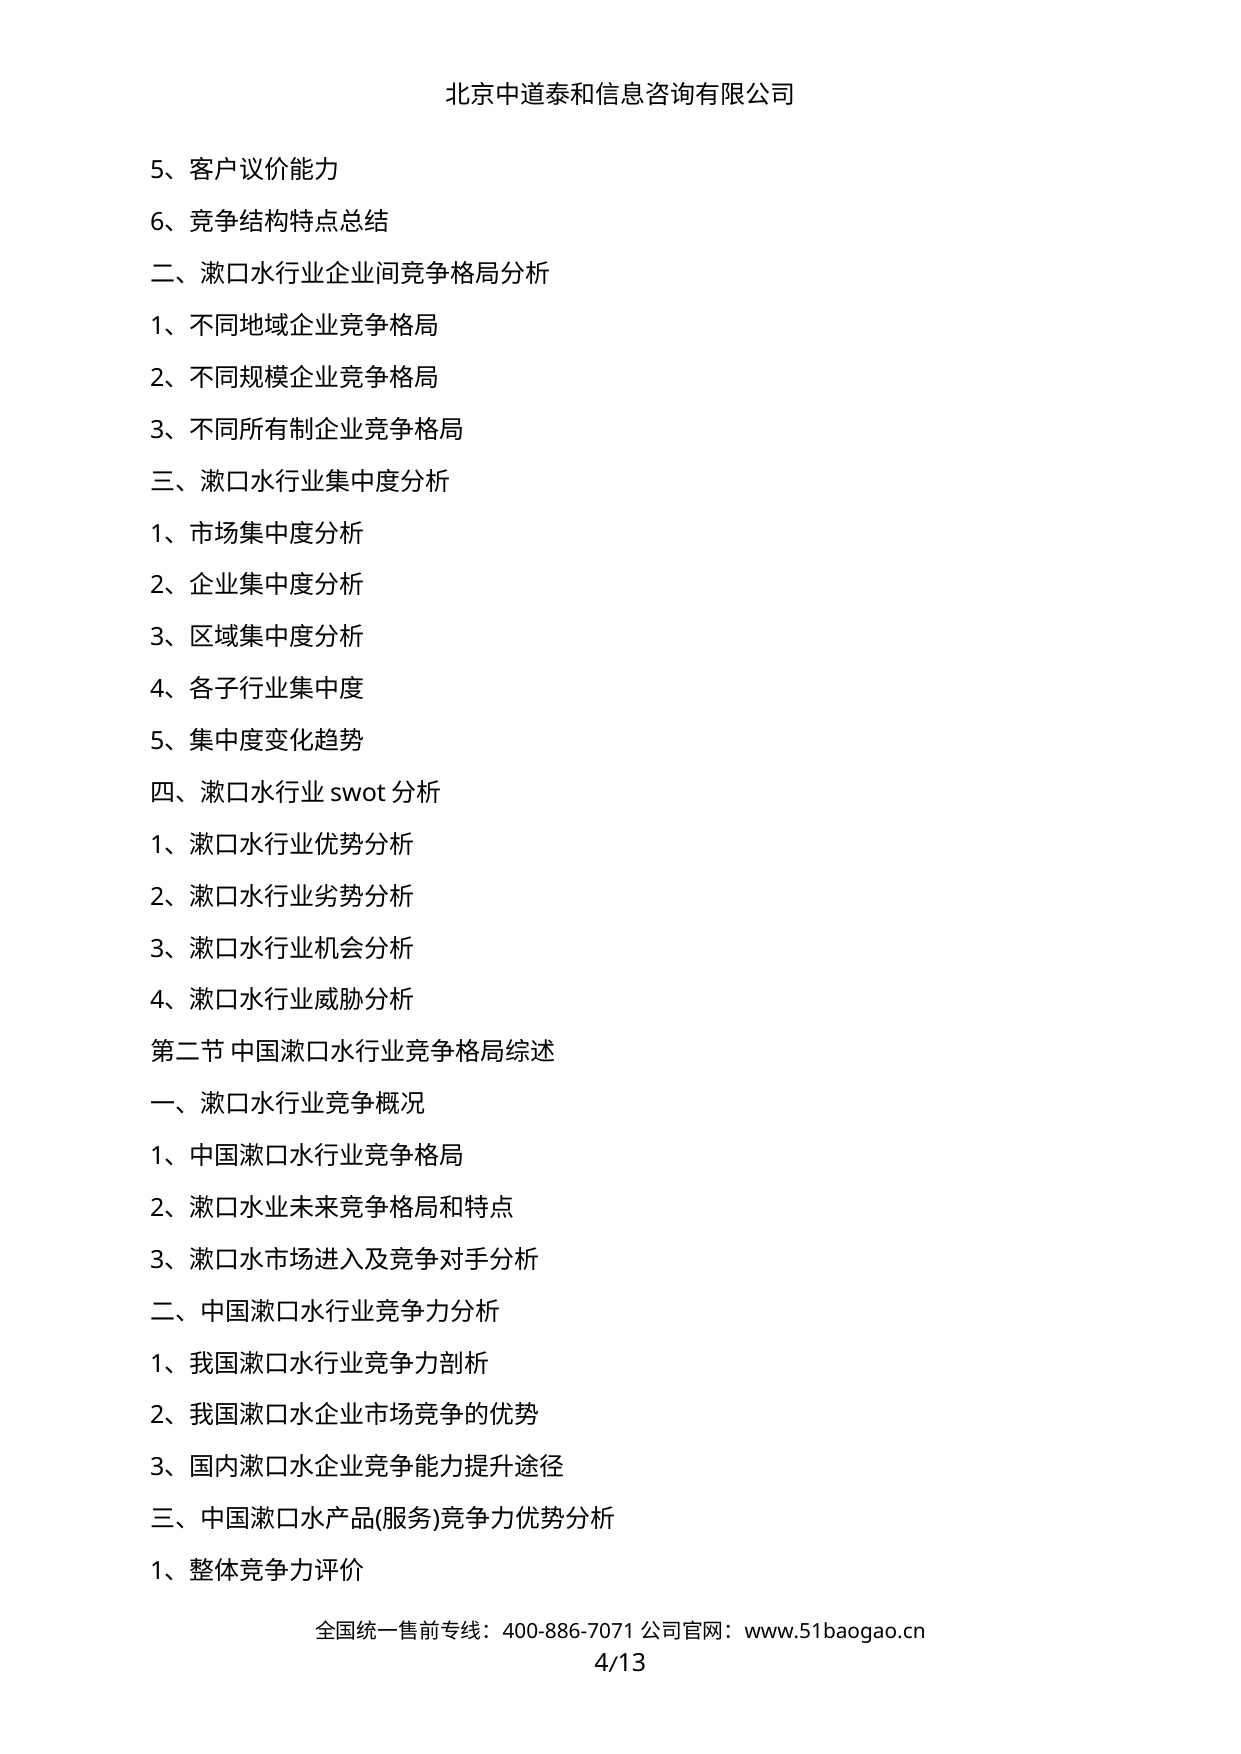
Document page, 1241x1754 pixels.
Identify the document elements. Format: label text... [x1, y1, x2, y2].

text 3、漱口水市场进入及竞争对手分析 [150, 1239, 1090, 1276]
text 4、漱口水行业威胁分析 [150, 980, 1090, 1016]
text 2、漱口水行业劣势分析 [150, 876, 1090, 912]
text 一、漱口水行业竞争概况 [150, 1084, 1090, 1120]
text 2、我国漱口水企业市场竞争的优势 [150, 1395, 1090, 1431]
text 1、整体竞争力评价 [150, 1551, 1090, 1587]
text 3、区域集中度分析 [150, 617, 1090, 653]
text 二、中国漱口水行业竞争力分析 [150, 1291, 1090, 1327]
text 2、漱口水业未来竞争格局和特点 [150, 1187, 1090, 1224]
text 2、不同规模企业竞争格局 [150, 357, 1090, 394]
text 3、漱口水行业机会分析 [150, 928, 1090, 964]
text 5、客户议价能力 [150, 150, 1090, 186]
text 二、漱口水行业企业间竞争格局分析 [150, 254, 1090, 290]
text 6、竞争结构特点总结 [150, 202, 1090, 238]
text 1、不同地域企业竞争格局 [150, 306, 1090, 342]
text 1、中国漱口水行业竞争格局 [150, 1136, 1090, 1172]
text 3、不同所有制企业竞争格局 [150, 409, 1090, 446]
text 1、漱口水行业优势分析 [150, 824, 1090, 861]
text 1、我国漱口水行业竞争力剖析 [150, 1343, 1090, 1379]
text 四、漱口水行业swot分析 [150, 772, 1090, 809]
text 1、市场集中度分析 [150, 513, 1090, 549]
text 第二节 中国漱口水行业竞争格局综述 [150, 1032, 1090, 1068]
text 三、漱口水行业集中度分析 [150, 461, 1090, 497]
text 三、中国漱口水产品(服务)竞争力优势分析 [150, 1499, 1090, 1535]
text 5、集中度变化趋势 [150, 721, 1090, 757]
text 4、各子行业集中度 [150, 669, 1090, 705]
text 3、国内漱口水企业竞争能力提升途径 [150, 1447, 1090, 1483]
text 2、企业集中度分析 [150, 565, 1090, 601]
